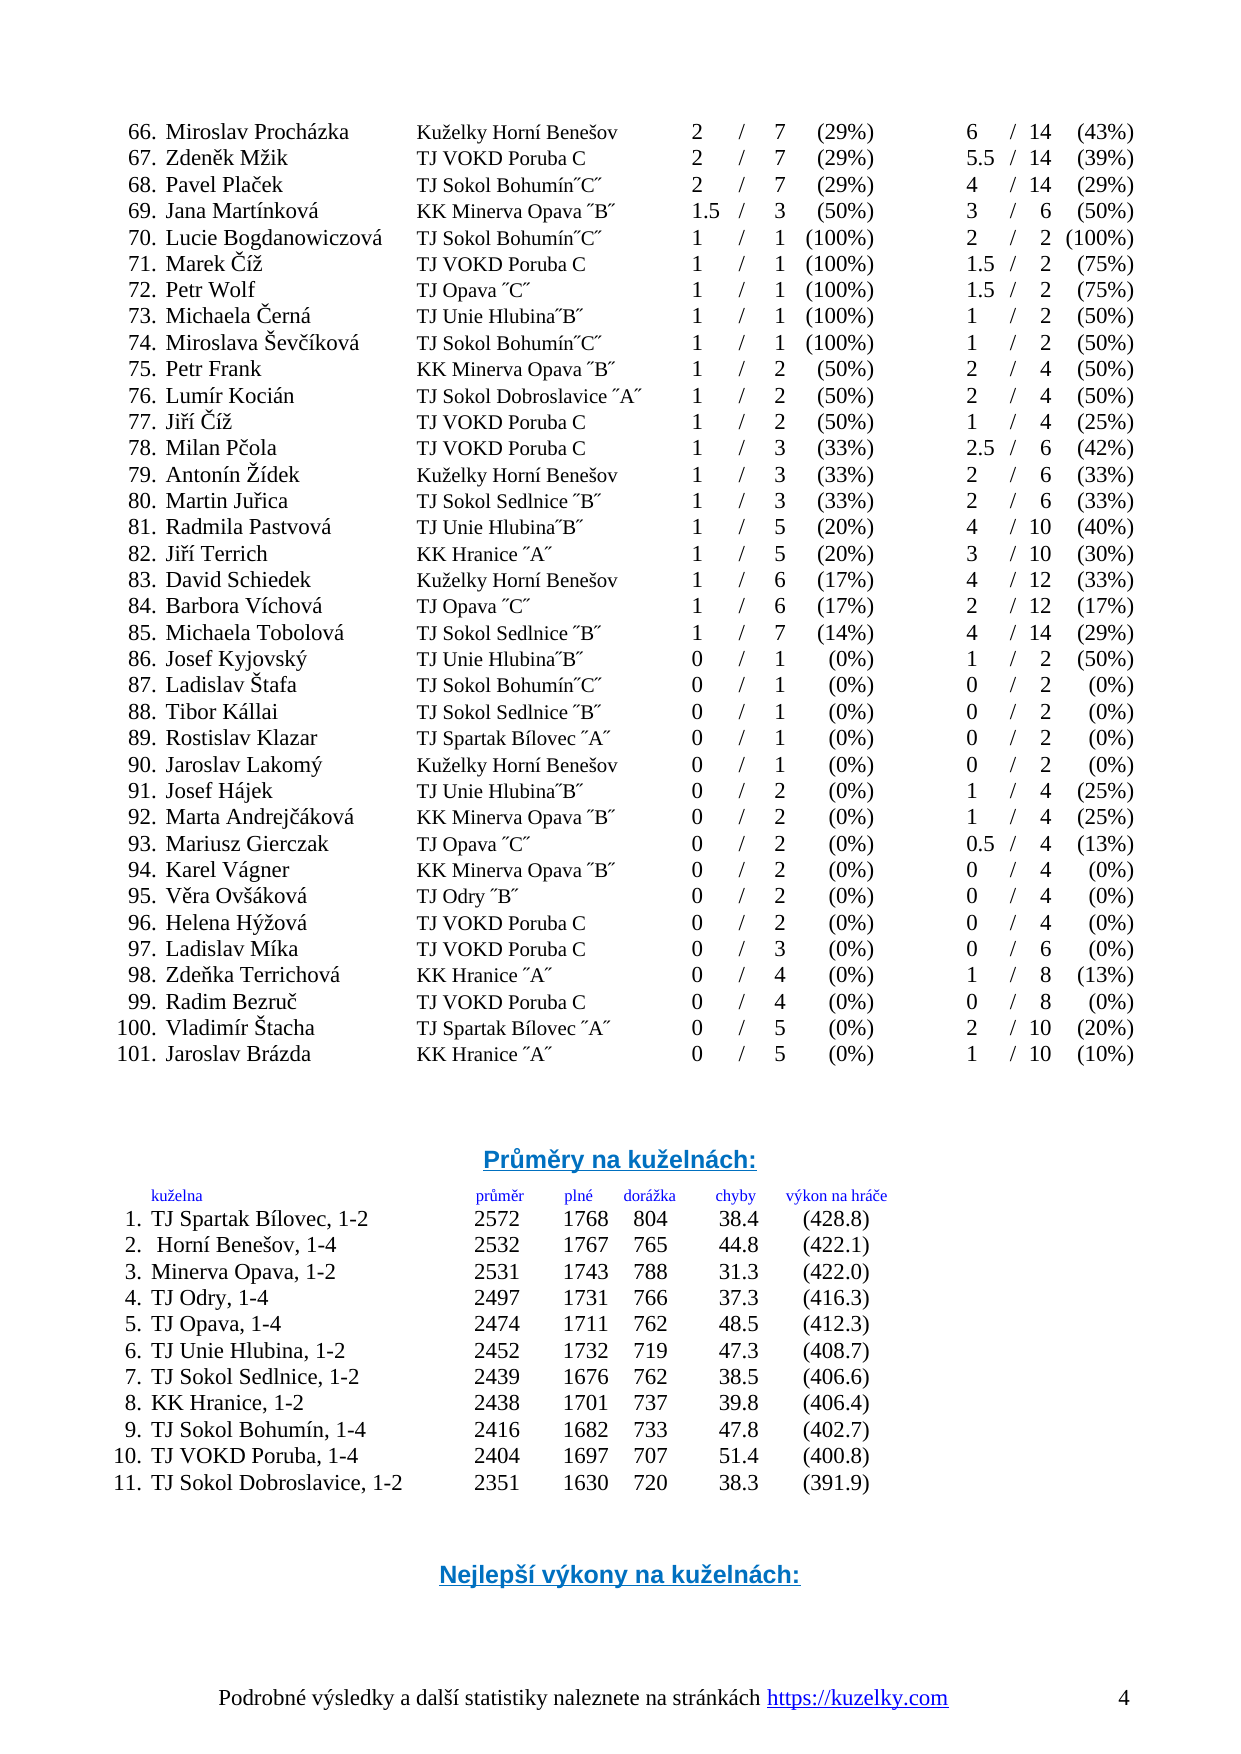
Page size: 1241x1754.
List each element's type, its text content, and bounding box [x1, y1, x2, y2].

text 4. TJ Odry, 1-4 2497 1731 766 37.3 (416.3) [106, 1284, 1134, 1310]
text 88. Tibor Kállai TJ Sokol Sedlnice ˝B˝ 0 / 1 (0%) 0 / 2 (0%) [106, 698, 1134, 724]
text 71. Marek Číž TJ VOKD Poruba C 1 / 1 (100%) 1.5 / 2 (75%) [106, 250, 1134, 276]
text 10. TJ VOKD Poruba, 1-4 2404 1697 707 51.4 (400.8) [106, 1442, 1134, 1468]
text 100. Vladimír Štacha TJ Spartak Bílovec ˝A˝ 0 / 5 (0%) 2 / 10 (20%) [106, 1014, 1134, 1041]
text 6. TJ Unie Hlubina, 1-2 2452 1732 719 47.3 (408.7) [106, 1337, 1134, 1363]
text 92. Marta Andrejčáková KK Minerva Opava ˝B˝ 0 / 2 (0%) 1 / 4 (25%) [106, 803, 1134, 830]
text 82. Jiří Terrich KK Hranice ˝A˝ 1 / 5 (20%) 3 / 10 (30%) [106, 540, 1134, 566]
text 83. David Schiedek Kuželky Horní Benešov 1 / 6 (17%) 4 / 12 (33%) [106, 566, 1134, 592]
text Nejlepší výkony na kuželnách: [94, 1560, 1145, 1589]
text 77. Jiří Číž TJ VOKD Poruba C 1 / 2 (50%) 1 / 4 (25%) [106, 408, 1134, 434]
text 95. Věra Ovšáková TJ Odry ˝B˝ 0 / 2 (0%) 0 / 4 (0%) [106, 882, 1134, 909]
text 91. Josef Hájek TJ Unie Hlubina˝B˝ 0 / 2 (0%) 1 / 4 (25%) [106, 777, 1134, 803]
text 79. Antonín Žídek Kuželky Horní Benešov 1 / 3 (33%) 2 / 6 (33%) [106, 461, 1134, 487]
text 98. Zdeňka Terrichová KK Hranice ˝A˝ 0 / 4 (0%) 1 / 8 (13%) [106, 961, 1134, 988]
text 90. Jaroslav Lakomý Kuželky Horní Benešov 0 / 1 (0%) 0 / 2 (0%) [106, 751, 1134, 777]
text 73. Michaela Černá TJ Unie Hlubina˝B˝ 1 / 1 (100%) 1 / 2 (50%) [106, 303, 1134, 329]
text 97. Ladislav Míka TJ VOKD Poruba C 0 / 3 (0%) 0 / 6 (0%) [106, 935, 1134, 961]
text 81. Radmila Pastvová TJ Unie Hlubina˝B˝ 1 / 5 (20%) 4 / 10 (40%) [106, 513, 1134, 540]
text 74. Miroslava Ševčíková TJ Sokol Bohumín˝C˝ 1 / 1 (100%) 1 / 2 (50%) [106, 329, 1134, 355]
text 99. Radim Bezruč TJ VOKD Poruba C 0 / 4 (0%) 0 / 8 (0%) [106, 988, 1134, 1014]
text 2. Horní Benešov, 1-4 2532 1767 765 44.8 (422.1) [106, 1231, 1134, 1258]
text 3. Minerva Opava, 1-2 2531 1743 788 31.3 (422.0) [106, 1258, 1134, 1284]
text 94. Karel Vágner KK Minerva Opava ˝B˝ 0 / 2 (0%) 0 / 4 (0%) [106, 856, 1134, 882]
text 76. Lumír Kocián TJ Sokol Dobroslavice ˝A˝ 1 / 2 (50%) 2 / 4 (50%) [106, 382, 1134, 408]
text 8. KK Hranice, 1-2 2438 1701 737 39.8 (406.4) [106, 1389, 1134, 1416]
text 101. Jaroslav Brázda KK Hranice ˝A˝ 0 / 5 (0%) 1 / 10 (10%) [106, 1041, 1134, 1067]
text 78. Milan Pčola TJ VOKD Poruba C 1 / 3 (33%) 2.5 / 6 (42%) [106, 434, 1134, 461]
text 87. Ladislav Štafa TJ Sokol Bohumín˝C˝ 0 / 1 (0%) 0 / 2 (0%) [106, 672, 1134, 698]
text 11. TJ Sokol Dobroslavice, 1-2 2351 1630 720 38.3 (391.9) [106, 1468, 1134, 1495]
text Průměry na kuželnách: [94, 1144, 1145, 1173]
text 9. TJ Sokol Bohumín, 1-4 2416 1682 733 47.8 (402.7) [106, 1416, 1134, 1442]
text 67. Zdeněk Mžik TJ VOKD Poruba C 2 / 7 (29%) 5.5 / 14 (39%) [106, 144, 1134, 171]
text 70. Lucie Bogdanowiczová TJ Sokol Bohumín˝C˝ 1 / 1 (100%) 2 / 2 (100%) [106, 223, 1134, 250]
text 7. TJ Sokol Sedlnice, 1-2 2439 1676 762 38.5 (406.6) [106, 1363, 1134, 1389]
text 68. Pavel Plaček TJ Sokol Bohumín˝C˝ 2 / 7 (29%) 4 / 14 (29%) [106, 171, 1134, 197]
text 75. Petr Frank KK Minerva Opava ˝B˝ 1 / 2 (50%) 2 / 4 (50%) [106, 355, 1134, 382]
text 93. Mariusz Gierczak TJ Opava ˝C˝ 0 / 2 (0%) 0.5 / 4 (13%) [106, 830, 1134, 856]
text 84. Barbora Víchová TJ Opava ˝C˝ 1 / 6 (17%) 2 / 12 (17%) [106, 592, 1134, 619]
text 85. Michaela Tobolová TJ Sokol Sedlnice ˝B˝ 1 / 7 (14%) 4 / 14 (29%) [106, 619, 1134, 645]
text 1. TJ Spartak Bílovec, 1-2 2572 1768 804 38.4 (428.8) [106, 1205, 1134, 1231]
text 5. TJ Opava, 1-4 2474 1711 762 48.5 (412.3) [106, 1310, 1134, 1337]
text 69. Jana Martínková KK Minerva Opava ˝B˝ 1.5 / 3 (50%) 3 / 6 (50%) [106, 197, 1134, 223]
text kuželna průměr plné dorážka chyby výkon na hráče [106, 1186, 1134, 1205]
text 66. Miroslav Procházka Kuželky Horní Benešov 2 / 7 (29%) 6 / 14 (43%) [106, 118, 1134, 144]
text 86. Josef Kyjovský TJ Unie Hlubina˝B˝ 0 / 1 (0%) 1 / 2 (50%) [106, 645, 1134, 672]
text 80. Martin Juřica TJ Sokol Sedlnice ˝B˝ 1 / 3 (33%) 2 / 6 (33%) [106, 487, 1134, 513]
text 89. Rostislav Klazar TJ Spartak Bílovec ˝A˝ 0 / 1 (0%) 0 / 2 (0%) [106, 724, 1134, 751]
text 72. Petr Wolf TJ Opava ˝C˝ 1 / 1 (100%) 1.5 / 2 (75%) [106, 276, 1134, 303]
text 96. Helena Hýžová TJ VOKD Poruba C 0 / 2 (0%) 0 / 4 (0%) [106, 909, 1134, 935]
